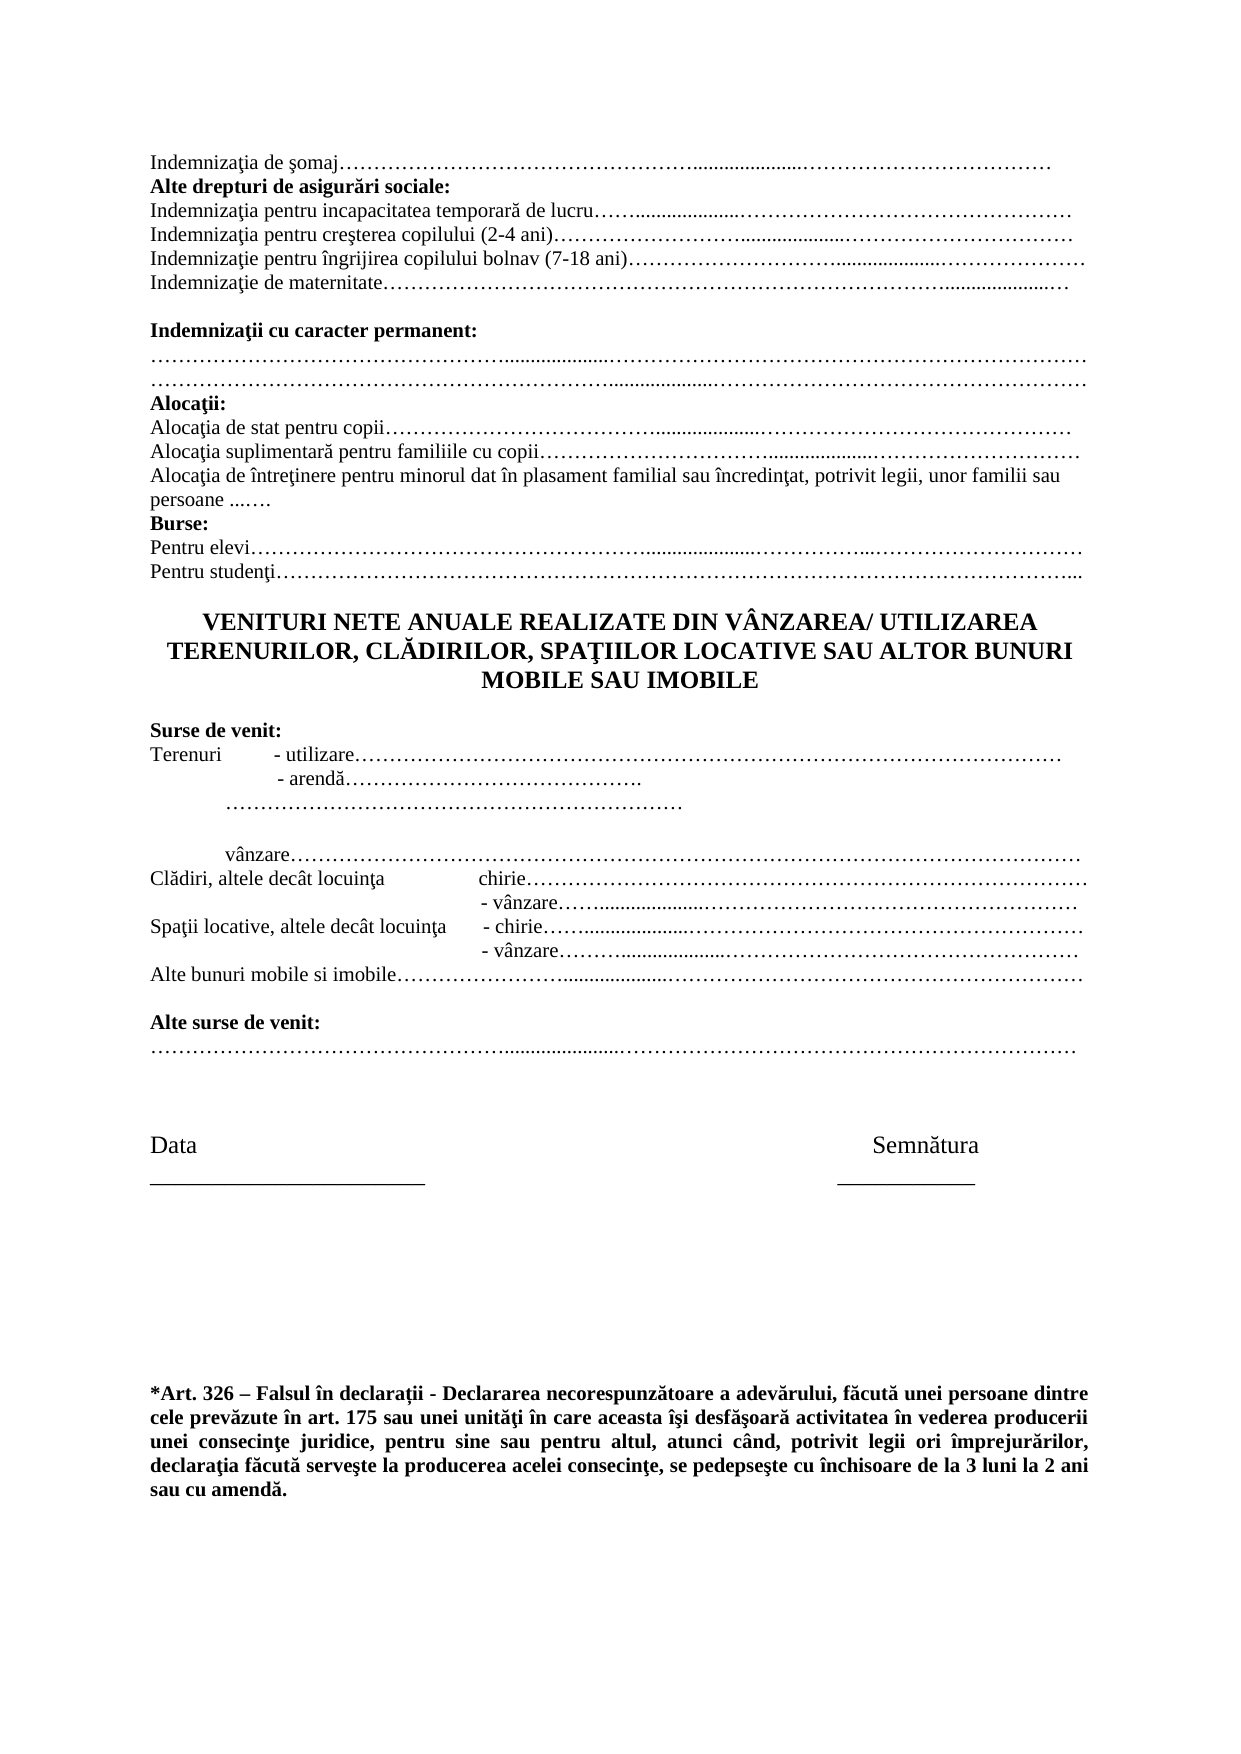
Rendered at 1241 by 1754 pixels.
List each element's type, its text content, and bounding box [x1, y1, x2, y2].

text - arendă…………………………………….………………………………………………………… [225, 766, 1090, 814]
text ______________________ ___________ [150, 1159, 1090, 1188]
text Alocaţia de întreţinere pentru minorul dat în plasament familial sau încredinţat, potrivit legii, unor familii sau persoane ...…. [150, 463, 1090, 511]
text Clădiri, altele decât locuinţa chirie……………………………………………………………………… [150, 866, 1090, 890]
text Pentru studenţi……………………………………………………………………………………………………... [150, 559, 1090, 583]
text Indemnizaţii cu caracter permanent: [150, 318, 1090, 342]
text Indemnizaţia pentru creşterea copilului (2-4 ani)………………………....................…………………………… [150, 222, 1090, 246]
text vânzare…………………………………………………………………………………………………… [225, 814, 1090, 866]
text Pentru elevi………………………………………………….....................……………...………………………… [150, 535, 1090, 559]
text - vânzare……....................……………………………………………… [150, 890, 1090, 914]
text Surse de venit: [150, 717, 1090, 742]
text Indemnizaţie pentru îngrijirea copilului bolnav (7-18 ani)…………………………....................………………… [150, 246, 1090, 270]
text Alte drepturi de asigurări sociale: [150, 174, 1090, 198]
text Alocaţia suplimentară pentru familiile cu copii……………………………....................………………………… [150, 439, 1090, 463]
text Spaţii locative, altele decât locuinţa - chirie……....................………………………………………………… [150, 914, 1090, 938]
text Data Semnătura [150, 1131, 1090, 1159]
text Indemnizaţia pentru incapacitatea temporară de lucru……....................………………………………………… [150, 198, 1090, 222]
text Alocaţii: [150, 391, 1090, 415]
text Alte bunuri mobile si imobile……………………....................…………………………………………………… [150, 962, 1090, 986]
text ……………………………………………....................…………………………………………………………… [150, 342, 1090, 367]
text - vânzare………....................…………………………………………… [150, 938, 1090, 962]
text Burse: [150, 511, 1090, 535]
text Terenuri - utilizare………………………………………………………………………………………… [150, 742, 1090, 766]
text …………………………………………………………....................……………………………………………… [150, 367, 1090, 391]
text Indemnizaţia de şomaj…………………………………………….....................……………………………… [150, 150, 1090, 174]
text VENITURI NETE ANUALE REALIZATE DIN VÂNZAREA/ UTILIZAREA TERENURILOR, CLĂDIRILOR, SPAŢIILOR LOCATIVE SAU ALTOR BUNURI MOBILE SAU IMOBILE [150, 607, 1090, 693]
text *Art. 326 – Falsul în declarații - Declararea necorespunzătoare a adevărului, făcută unei persoane dintre cele prevăzute în art. 175 sau unei unităţi în care aceasta îşi desfăşoară activitatea în vederea producerii unei consecinţe juridice, pentru sine sau pentru altul, atunci când, potrivit legii ori împrejurărilor, declaraţia făcută serveşte la producerea acelei consecinţe, se pedepseşte cu închisoare de la 3 luni la 2 ani sau cu amendă. [150, 1381, 1090, 1501]
text ……………………………………………......................………………………………………………………… [150, 1034, 1090, 1058]
text Alte surse de venit: [150, 1010, 1090, 1034]
text Indemnizaţie de maternitate………………………………………………………………………....................… [150, 270, 1090, 294]
text Alocaţia de stat pentru copii…………………………………....................……………………………………… [150, 415, 1090, 439]
